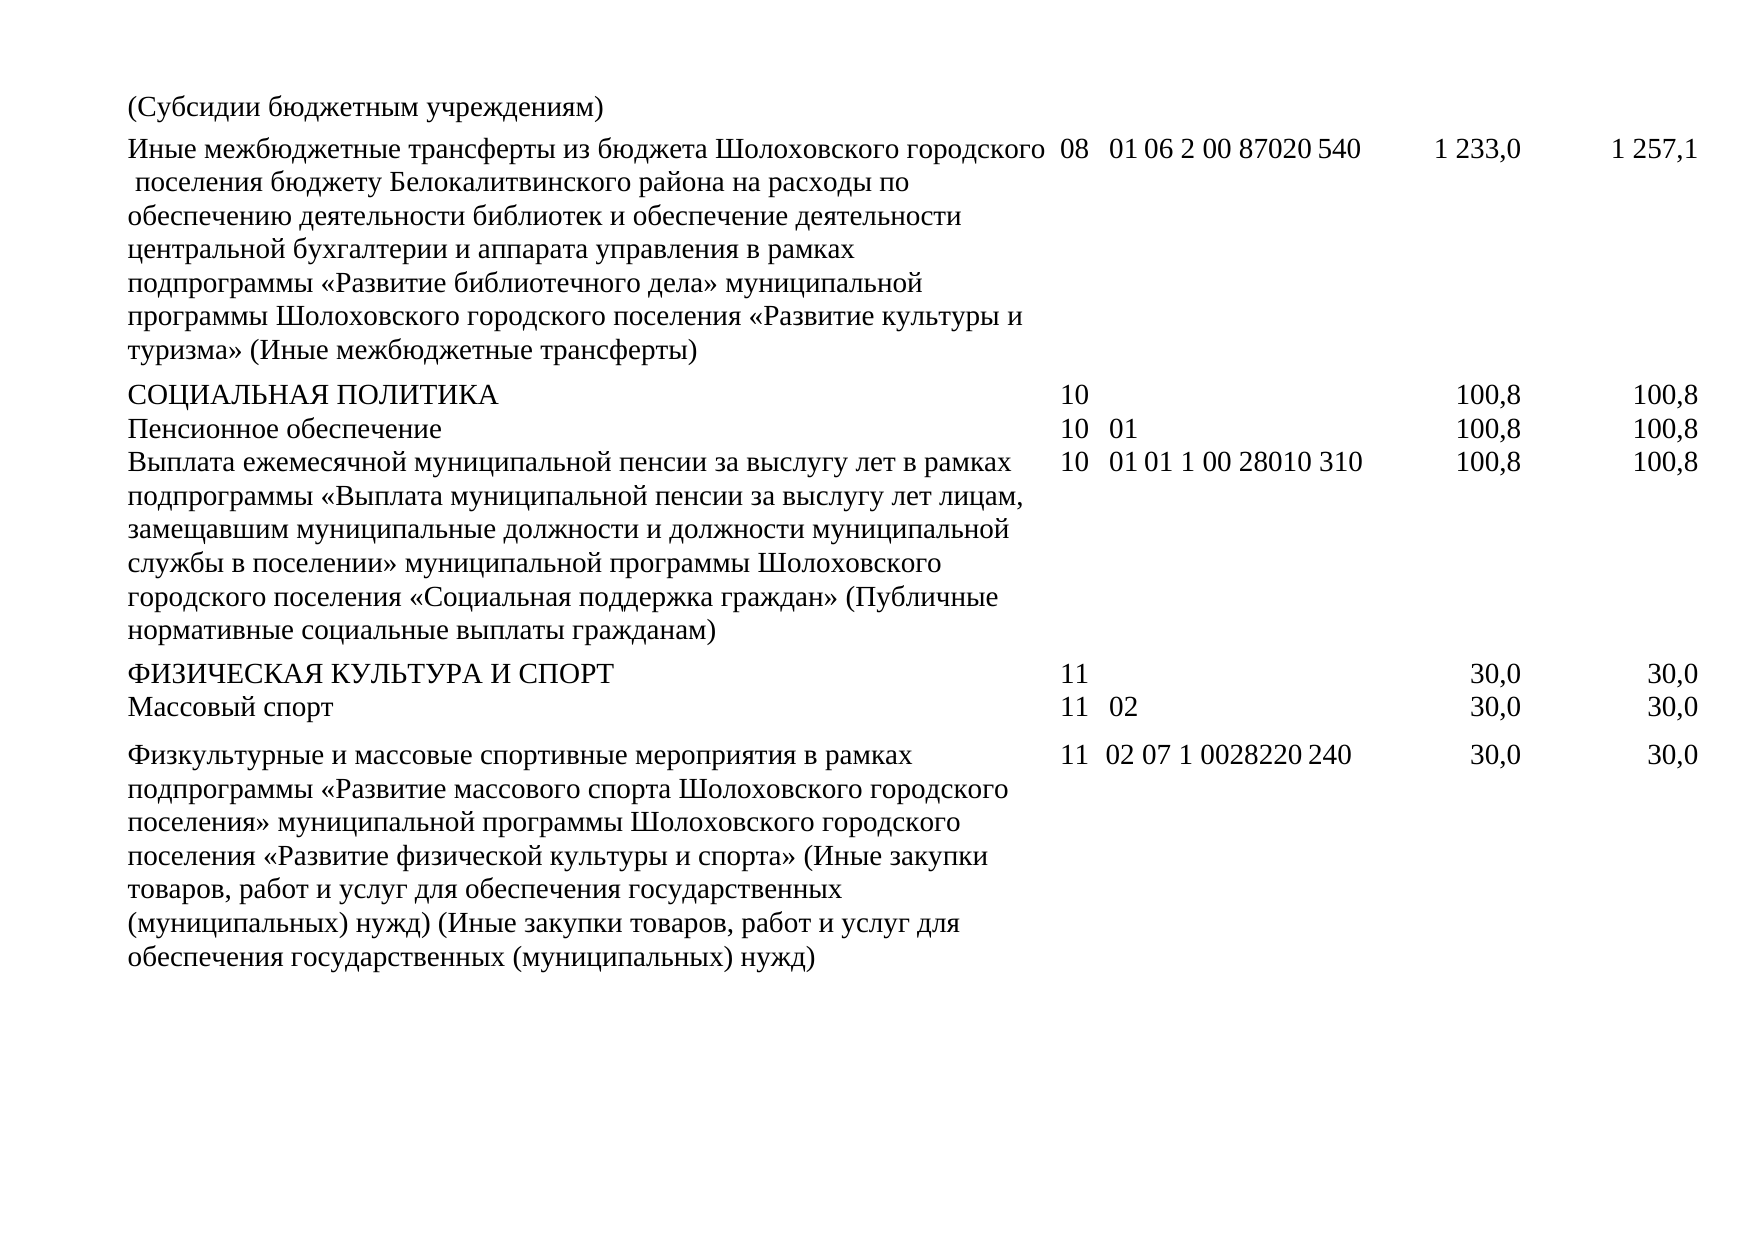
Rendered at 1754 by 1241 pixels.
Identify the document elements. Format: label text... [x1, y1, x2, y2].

text (Субсидии бюджетным учреждениям) [118, 89, 1713, 122]
text Иные межбюджетные трансферты из бюджета Шолоховского городского 08 01 06 2 00 87020 540 1 233,0 1 257,1 [118, 131, 1713, 164]
text товаров, работ и услуг для обеспечения государственных [118, 872, 1713, 905]
text поселения бюджету Белокалитвинского района на расходы по [118, 164, 1713, 198]
text Массовый спорт 11 02 30,0 30,0 [118, 689, 1713, 723]
text туризма» (Иные межбюджетные трансферты) [118, 332, 1713, 366]
text (муниципальных) нужд) (Иные закупки товаров, работ и услуг для [118, 905, 1713, 939]
text поселения» муниципальной программы Шолоховского городского [118, 804, 1713, 838]
text программы Шолоховского городского поселения «Развитие культуры и [118, 298, 1713, 332]
text нормативные социальные выплаты гражданам) [118, 612, 1713, 646]
text службы в поселении» муниципальной программы Шолоховского [118, 545, 1713, 579]
text подпрограммы «Выплата муниципальной пенсии за выслугу лет лицам, [118, 478, 1713, 512]
text поселения «Развитие физической культуры и спорта» (Иные закупки [118, 838, 1713, 872]
text Выплата ежемесячной муниципальной пенсии за выслугу лет в рамках 10 01 01 1 00 28010 310 100,8 100,8 [118, 444, 1713, 478]
text подпрограммы «Развитие библиотечного дела» муниципальной [118, 265, 1713, 298]
text подпрограммы «Развитие массового спорта Шолоховского городского [118, 771, 1713, 804]
text городского поселения «Социальная поддержка граждан» (Публичные [118, 579, 1713, 612]
text Физкультурные и массовые спортивные мероприятия в рамках 11 02 07 1 0028220 240 30,0 30,0 [118, 737, 1713, 771]
text СОЦИАЛЬНАЯ ПОЛИТИКА 10 100,8 100,8 [118, 377, 1713, 411]
text центральной бухгалтерии и аппарата управления в рамках [118, 231, 1713, 265]
text обеспечения государственных (муниципальных) нужд) [118, 939, 1713, 972]
text обеспечению деятельности библиотек и обеспечение деятельности [118, 198, 1713, 231]
text ФИЗИЧЕСКАЯ КУЛЬТУРА И СПОРТ 11 30,0 30,0 [118, 656, 1713, 689]
text замещавшим муниципальные должности и должности муниципальной [118, 512, 1713, 545]
text Пенсионное обеспечение 10 01 100,8 100,8 [118, 411, 1713, 444]
